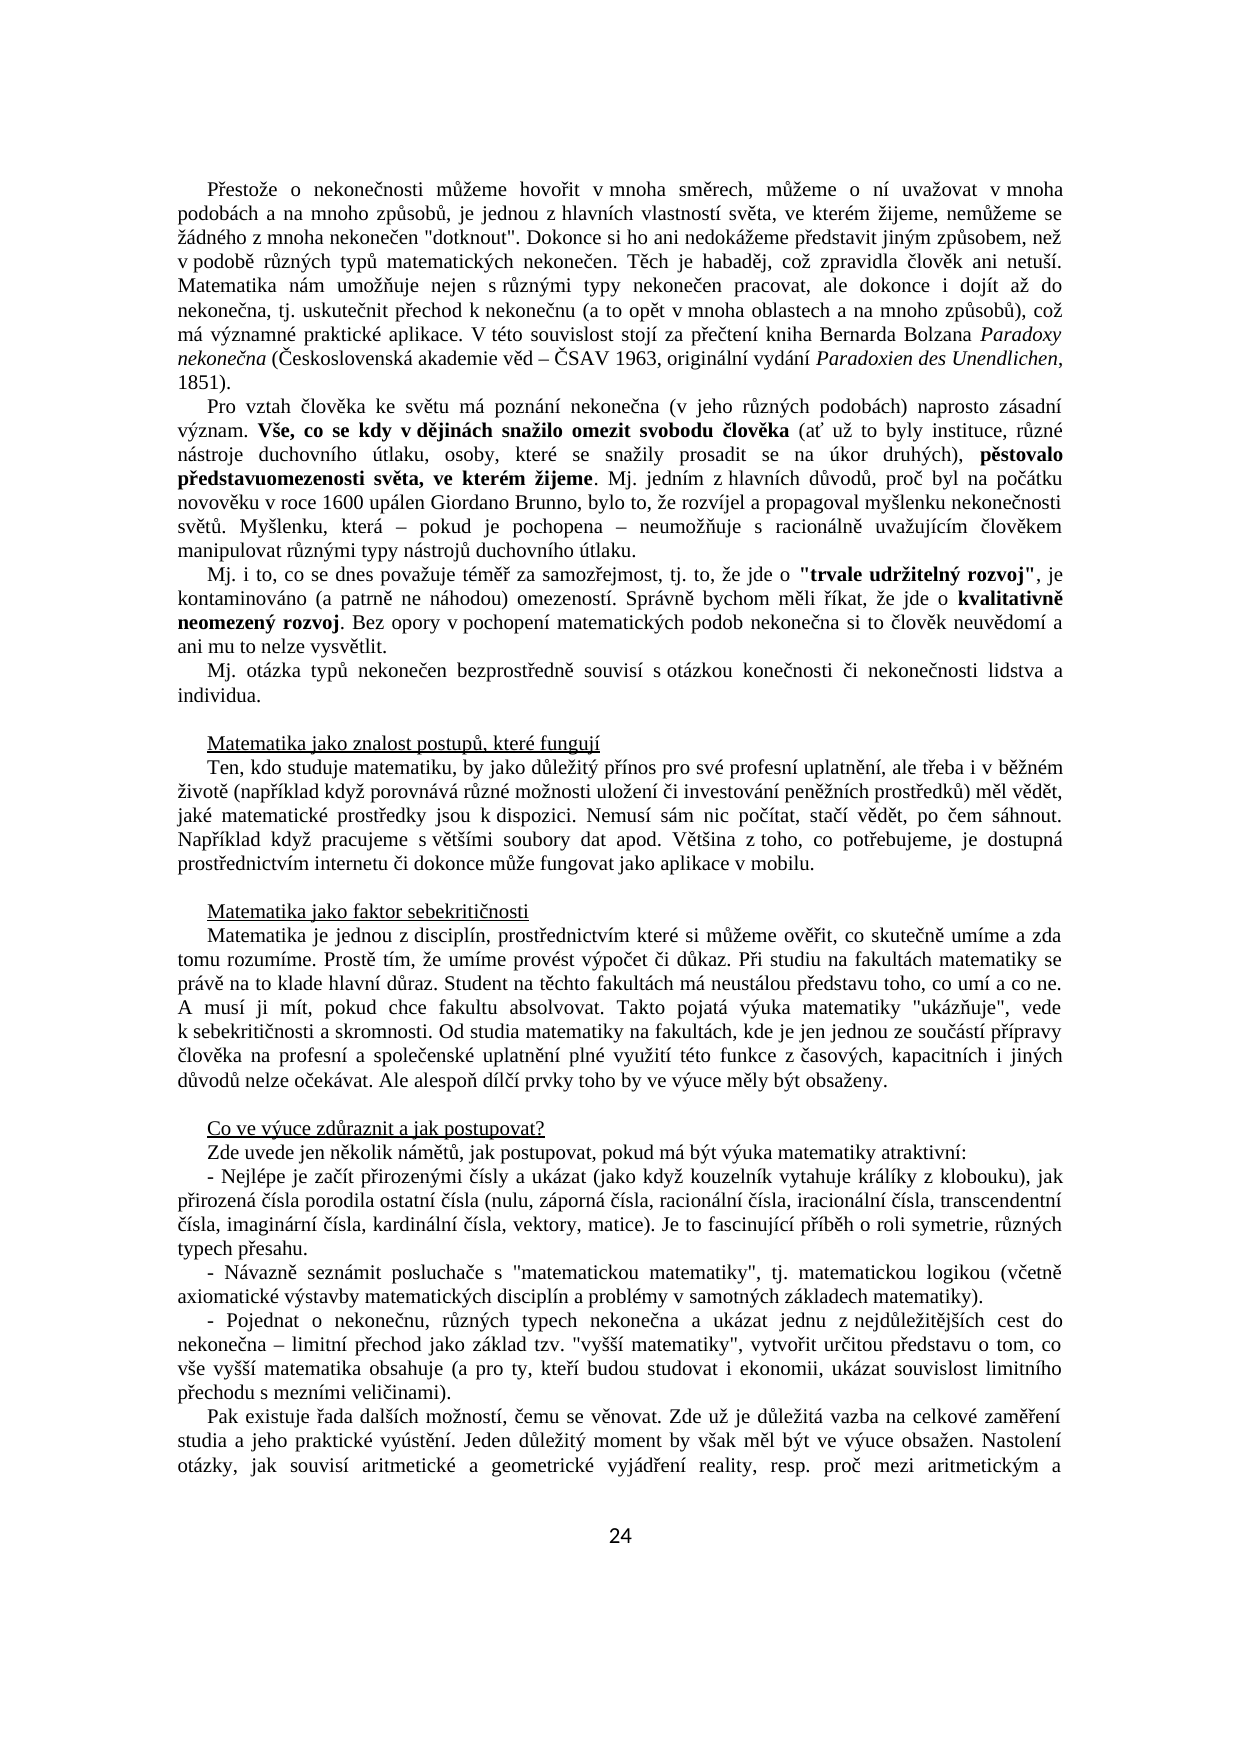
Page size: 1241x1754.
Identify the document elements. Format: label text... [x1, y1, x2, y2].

text - Pojednat o nekonečnu, různých typech nekonečna a ukázat jednu z nejdůležitějších cest do nekonečna – limitní přechod jako základ tzv. "vyšší matematiky", vytvořit určitou představu o tom, co vše vyšší matematika obsahuje (a pro ty, kteří budou studovat i ekonomii, ukázat souvislost limitního přechodu s mezními veličinami). [177, 1308, 1063, 1404]
text Ten, kdo studuje matematiku, by jako důležitý přínos pro své profesní uplatnění, ale třeba i v běžném životě (například když porovnává různé možnosti uložení či investování peněžních prostředků) měl vědět, jaké matematické prostředky jsou k dispozici. Nemusí sám nic počítat, stačí vědět, po čem sáhnout. Například když pracujeme s většími soubory dat apod. Většina z toho, co potřebujeme, je dostupná prostřednictvím internetu či dokonce může fungovat jako aplikace v mobilu. [177, 755, 1063, 875]
text - Návazně seznámit posluchače s "matematickou matematiky", tj. matematickou logikou (včetně axiomatické výstavby matematických disciplín a problémy v samotných základech matematiky). [177, 1260, 1063, 1308]
text Matematika jako znalost postupů, které fungují [177, 731, 1063, 755]
text Mj. i to, co se dnes považuje téměř za samozřejmost, tj. to, že jde o "trvale udržitelný rozvoj", je kontaminováno (a patrně ne náhodou) omezeností. Správně bychom měli říkat, že jde o kvalitativně neomezený rozvoj. Bez opory v pochopení matematických podob nekonečna si to člověk neuvědomí a ani mu to nelze vysvětlit. [177, 562, 1063, 658]
text Zde uvede jen několik námětů, jak postupovat, pokud má být výuka matematiky atraktivní: [177, 1140, 1063, 1164]
text Matematika jako faktor sebekritičnosti [177, 899, 1063, 923]
text Matematika je jednou z disciplín, prostřednictvím které si můžeme ověřit, co skutečně umíme a zda tomu rozumíme. Prostě tím, že umíme provést výpočet či důkaz. Při studiu na fakultách matematiky se právě na to klade hlavní důraz. Student na těchto fakultách má neustálou představu toho, co umí a co ne. A musí ji mít, pokud chce fakultu absolvovat. Takto pojatá výuka matematiky "ukázňuje", vede k sebekritičnosti a skromnosti. Od studia matematiky na fakultách, kde je jen jednou ze součástí přípravy člověka na profesní a společenské uplatnění plné využití této funkce z časových, kapacitních i jiných důvodů nelze očekávat. Ale alespoň dílčí prvky toho by ve výuce měly být obsaženy. [177, 923, 1063, 1092]
text Co ve výuce zdůraznit a jak postupovat? [177, 1116, 1063, 1140]
text Pro vztah člověka ke světu má poznání nekonečna (v jeho různých podobách) naprosto zásadní význam. Vše, co se kdy v dějinách snažilo omezit svobodu člověka (ať už to byly instituce, různé nástroje duchovního útlaku, osoby, které se snažily prosadit se na úkor druhých), pěstovalo představuomezenosti světa, ve kterém žijeme. Mj. jedním z hlavních důvodů, proč byl na počátku novověku v roce 1600 upálen Giordano Brunno, bylo to, že rozvíjel a propagoval myšlenku nekonečnosti světů. Myšlenku, která – pokud je pochopena – neumožňuje s racionálně uvažujícím člověkem manipulovat různými typy nástrojů duchovního útlaku. [177, 394, 1063, 562]
text Mj. otázka typů nekonečen bezprostředně souvisí s otázkou konečnosti či nekonečnosti lidstva a individua. [177, 658, 1063, 707]
text - Nejlépe je začít přirozenými čísly a ukázat (jako když kouzelník vytahuje králíky z klobouku), jak přirozená čísla porodila ostatní čísla (nulu, záporná čísla, racionální čísla, iracionální čísla, transcendentní čísla, imaginární čísla, kardinální čísla, vektory, matice). Je to fascinující příběh o roli symetrie, různých typech přesahu. [177, 1164, 1063, 1260]
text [177, 1404, 1063, 1477]
text Přestože o nekonečnosti můžeme hovořit v mnoha směrech, můžeme o ní uvažovat v mnoha podobách a na mnoho způsobů, je jednou z hlavních vlastností světa, ve kterém žijeme, nemůžeme se žádného z mnoha nekonečen "dotknout". Dokonce si ho ani nedokážeme představit jiným způsobem, než v podobě různých typů matematických nekonečen. Těch je habaděj, což zpravidla člověk ani netuší. Matematika nám umožňuje nejen s různými typy nekonečen pracovat, ale dokonce i dojít až do nekonečna, tj. uskutečnit přechod k nekonečnu (a to opět v mnoha oblastech a na mnoho způsobů), což má významné praktické aplikace. V této souvislost stojí za přečtení kniha Bernarda Bolzana Paradoxy nekonečna (Československá akademie věd – ČSAV 1963, originální vydání Paradoxien des Unendlichen, 1851). [177, 177, 1063, 394]
